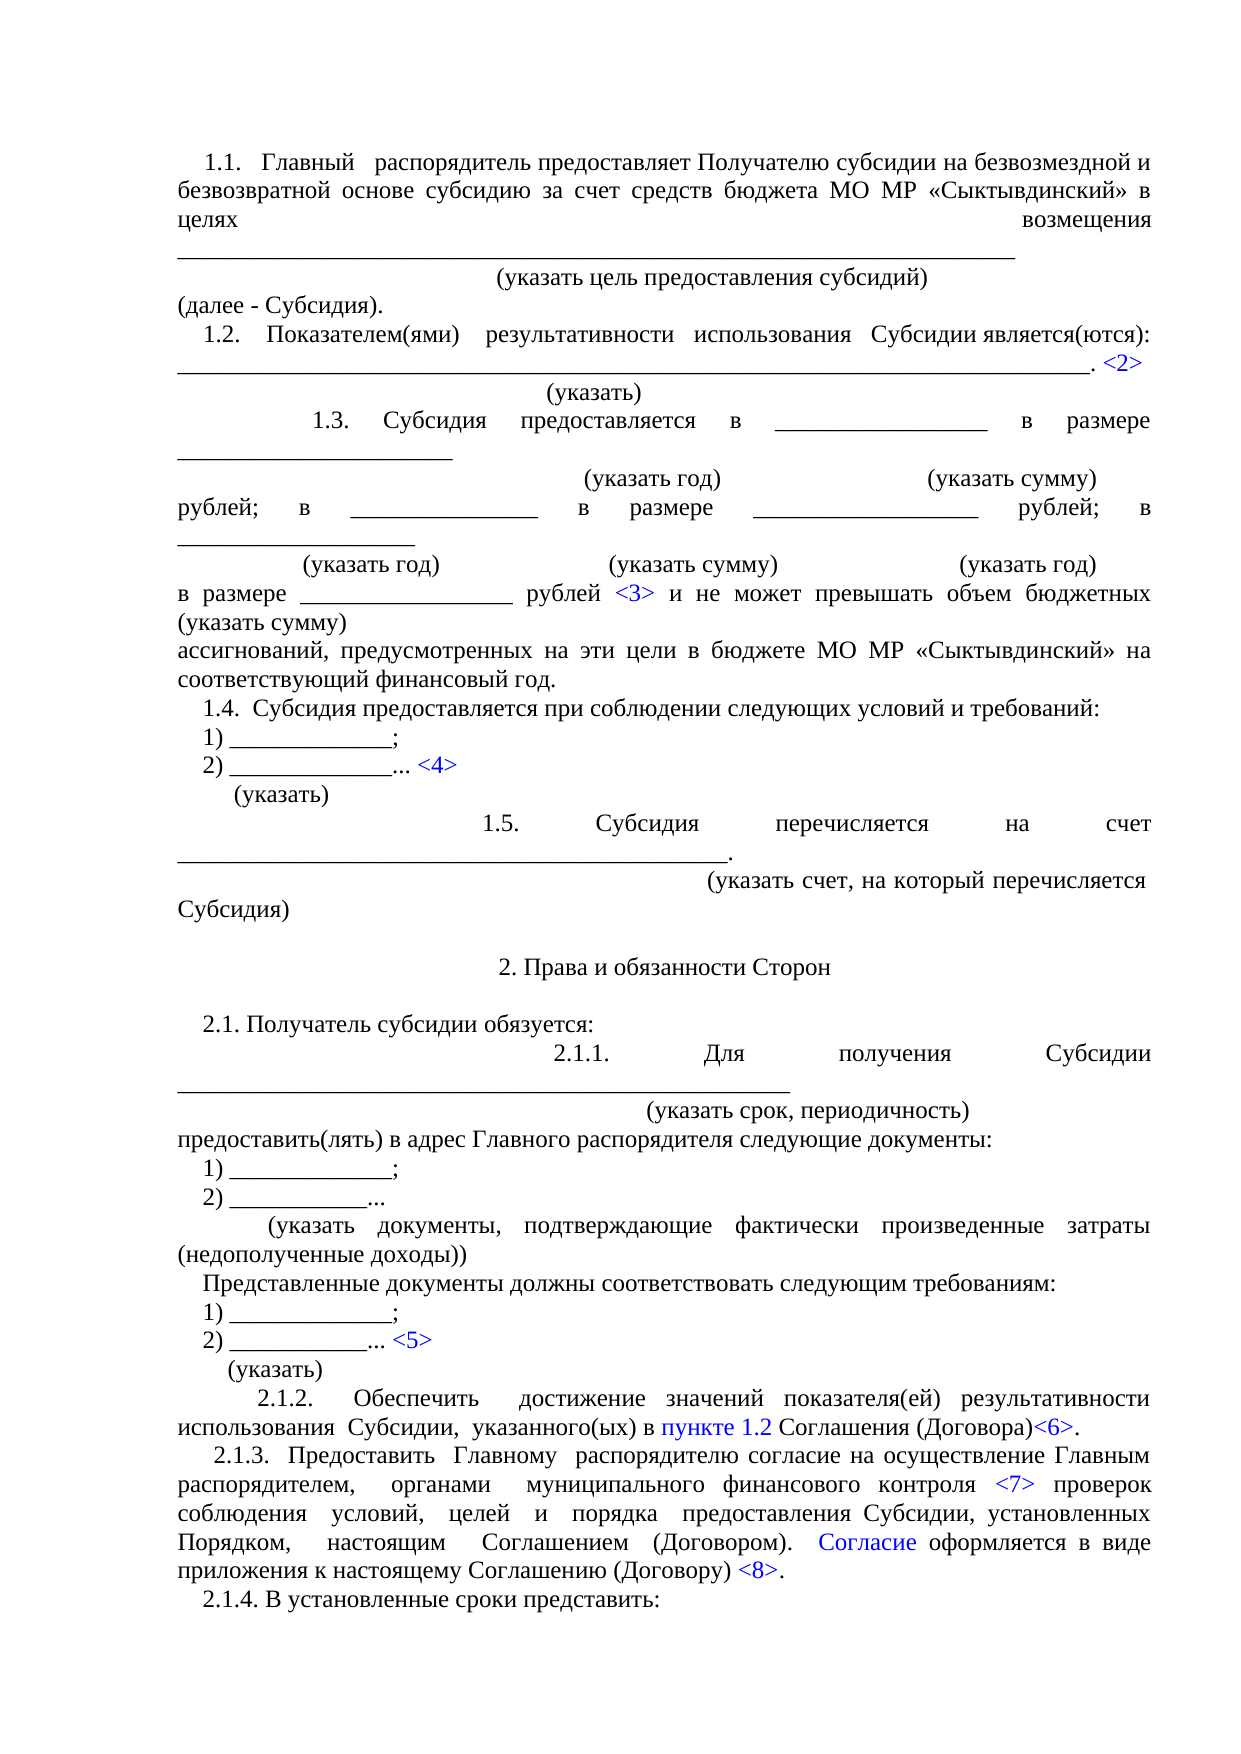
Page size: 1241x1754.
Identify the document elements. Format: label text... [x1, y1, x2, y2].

text 2) ___________... [177, 1182, 1152, 1211]
text 1.1. Главный распорядитель предоставляет Получателю субсидии на безвозмездной и безвозвратной основе субсидию за счет средств бюджета МО МР «Сыктывдинский» в целях возмещения ___________________________________________________________________ [177, 147, 1152, 262]
text 2. Права и обязанности Сторон [177, 952, 1152, 981]
text 2.1.2. Обеспечить достижение значений показателя(ей) результативности использования Субсидии, указанного(ых) в пункте 1.2 Соглашения (Договора)<6>. [177, 1383, 1152, 1441]
text предоставить(лять) в адрес Главного распорядителя следующие документы: [177, 1124, 1152, 1153]
text 1) _____________; [177, 1153, 1152, 1182]
text 1.5. Субсидия перечисляется на счет ____________________________________________. [177, 808, 1152, 866]
text (указать год) (указать сумму) [177, 463, 1152, 492]
text (указать цель предоставления субсидий) [177, 262, 1152, 291]
text 1.3. Субсидия предоставляется в _________________ в размере ______________________ [177, 406, 1152, 463]
text 1.2. Показателем(ями) результативности использования Субсидии является(ются): _________________________________________________________________________. <2> [177, 319, 1152, 377]
text 2.1.1. Для получения Субсидии _________________________________________________ [177, 1038, 1152, 1096]
text 1.4. Субсидия предоставляется при соблюдении следующих условий и требований: [177, 693, 1152, 722]
text в размере _________________ рублей <3> и не может превышать объем бюджетных (указать сумму) [177, 578, 1152, 636]
text 2) ___________... <5> [177, 1326, 1152, 1354]
text (указать) [177, 779, 1152, 808]
text 2) _____________... <4> [177, 751, 1152, 779]
text (указать) [177, 1354, 1152, 1383]
text ассигнований, предусмотренных на эти цели в бюджете МО МР «Сыктывдинский» на соответствующий финансовый год. [177, 636, 1152, 693]
text Представленные документы должны соответствовать следующим требованиям: [177, 1268, 1152, 1297]
text (указать срок, периодичность) [177, 1096, 1152, 1124]
text 2.1. Получатель субсидии обязуется: [177, 1009, 1152, 1038]
text 1) _____________; [177, 722, 1152, 751]
text (указать документы, подтверждающие фактически произведенные затраты (недополученные доходы)) [177, 1211, 1152, 1268]
text 1) _____________; [177, 1297, 1152, 1326]
text рублей; в _______________ в размере __________________ рублей; в ___________________ [177, 492, 1152, 549]
text 2.1.3. Предоставить Главному распорядителю согласие на осуществление Главным распорядителем, органами муниципального финансового контроля <7> проверок соблюдения условий, целей и порядка предоставления Субсидии, установленных Порядком, настоящим Соглашением (Договором). Согласие оформляется в виде приложения к настоящему Соглашению (Договору) <8>. [177, 1441, 1152, 1584]
text (далее - Субсидия). [177, 291, 1152, 319]
text 2.1.4. В установленные сроки представить: [177, 1584, 1152, 1613]
text (указать счет, на который перечисляется Субсидия) [177, 866, 1152, 923]
text (указать год) (указать сумму) (указать год) [177, 549, 1152, 578]
text (указать) [177, 377, 1152, 406]
